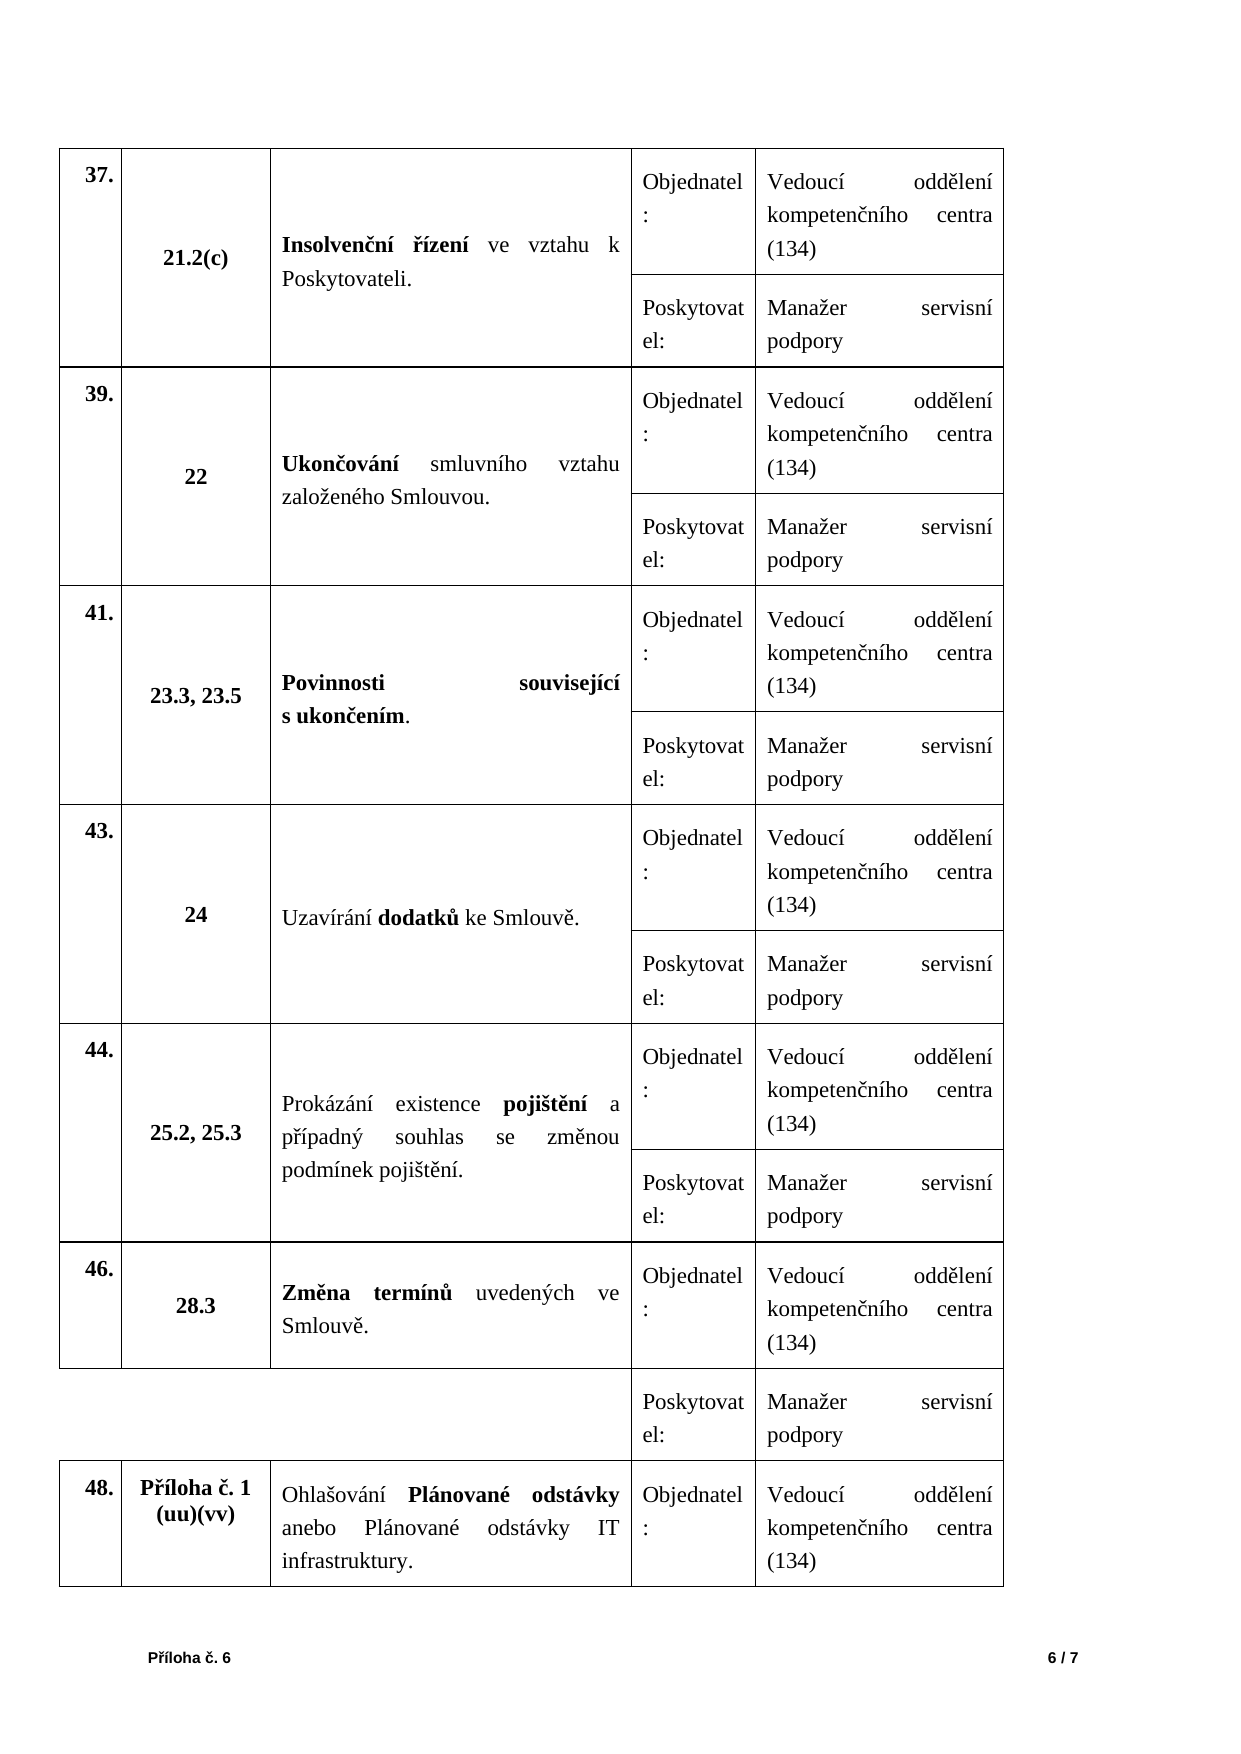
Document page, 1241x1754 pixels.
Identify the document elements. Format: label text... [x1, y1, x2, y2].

table_cell [60, 149, 121, 366]
table_cell Manažer servisní podpory [756, 494, 1003, 585]
table_cell Objednatel: [632, 805, 755, 930]
table_cell 23.3, 23.5 [122, 586, 270, 804]
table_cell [756, 149, 1003, 274]
table_cell 24 [122, 805, 270, 1023]
table_cell [60, 1461, 121, 1586]
table_cell Poskytovatel: [632, 1369, 755, 1460]
table_cell Objednatel: [632, 1243, 755, 1367]
table_cell Manažer servisní podpory [756, 1369, 1003, 1460]
table_cell Poskytovatel: [632, 931, 755, 1023]
table_cell Insolvenční řízení ve vztahu k Poskytovateli. [271, 149, 631, 366]
table_cell 21.2(c) [122, 149, 270, 366]
table_cell Manažer servisní podpory [756, 1150, 1003, 1241]
table_cell 28.3 [122, 1243, 270, 1367]
table_cell Povinnosti související s ukončením. [271, 586, 631, 804]
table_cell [756, 368, 1003, 492]
table_cell Změna termínů uvedených ve Smlouvě. [271, 1243, 631, 1367]
table_cell Vedoucí oddělení kompetenčního centra (134) [756, 1024, 1003, 1149]
table_cell Vedoucí oddělení kompetenčního centra (134) [756, 1243, 1003, 1367]
table_cell Poskytovatel: [632, 1150, 755, 1241]
table_cell [60, 1024, 121, 1241]
table_cell Manažer servisní podpory [756, 712, 1003, 804]
table_cell Poskytovatel: [632, 275, 755, 366]
table_cell Poskytovatel: [632, 494, 755, 585]
table_cell Objednatel: [632, 368, 755, 492]
table_cell Objednatel: [632, 1024, 755, 1149]
table_cell Manažer servisní podpory [756, 275, 1003, 366]
table_cell Poskytovatel: [632, 712, 755, 804]
table_cell Manažer servisní podpory [756, 931, 1003, 1023]
table_cell 25.2, 25.3 [122, 1024, 270, 1241]
table_cell Ukončování smluvního vztahu založeného Smlouvou. [271, 368, 631, 585]
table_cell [271, 1461, 631, 1586]
table_cell [60, 586, 121, 804]
table_cell [60, 1243, 121, 1367]
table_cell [756, 1461, 1003, 1586]
table_cell Vedoucí oddělení kompetenčního centra (134) [756, 586, 1003, 711]
table_cell Vedoucí oddělení kompetenčního centra (134) [756, 805, 1003, 930]
table_cell [60, 805, 121, 1023]
table_cell [60, 368, 121, 585]
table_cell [122, 1461, 270, 1586]
table_cell Objednatel: [632, 1461, 755, 1586]
table_cell Prokázání existence pojištění a případný souhlas se změnou podmínek pojištění. [271, 1024, 631, 1241]
table_cell Uzavírání dodatků ke Smlouvě. [271, 805, 631, 1023]
table_cell 22 [122, 368, 270, 585]
table_cell Objednatel: [632, 149, 755, 274]
table_cell Objednatel: [632, 586, 755, 711]
